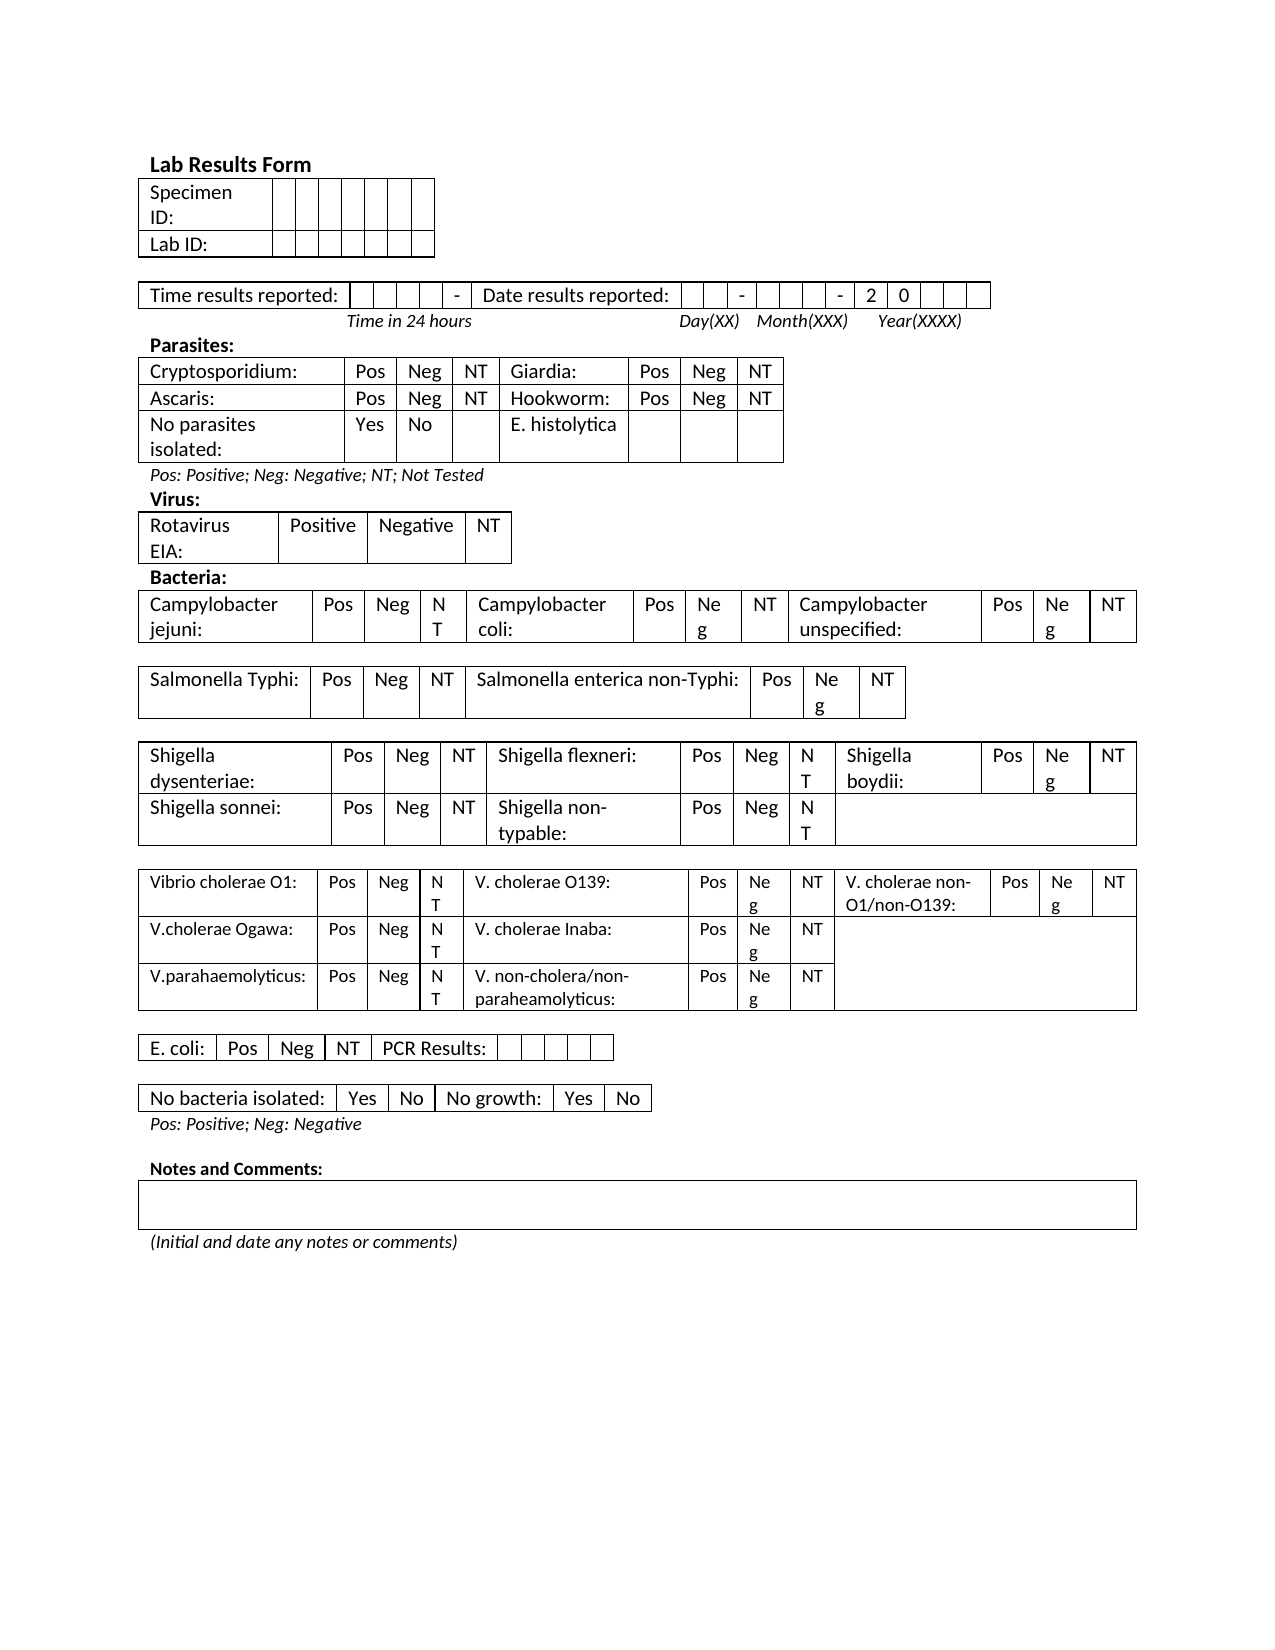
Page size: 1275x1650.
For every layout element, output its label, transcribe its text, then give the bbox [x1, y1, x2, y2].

text Bacteria: [150, 564, 1125, 590]
table_header Pos [217, 1035, 268, 1060]
table_cell V.parahaemolyticus: [139, 964, 317, 1010]
table_header [374, 283, 396, 308]
table_cell Shigella sonnei: [139, 794, 331, 845]
table_header [591, 1035, 613, 1060]
table_header [351, 283, 373, 308]
table_header Vibrio cholerae O1: [139, 870, 317, 916]
table_header V. cholerae O139: [464, 870, 688, 916]
text Pos: Positive; Neg: Negative [150, 1112, 1125, 1134]
table_cell Lab ID: [139, 231, 272, 256]
table_cell [835, 917, 1136, 1010]
table_header [757, 283, 779, 308]
table_header [420, 283, 442, 308]
table_cell E. histolytica [500, 411, 628, 462]
table_header Shigella dysenteriae: [139, 743, 331, 793]
table_header Giardia: [500, 358, 628, 384]
table_cell V.cholerae Ogawa: [139, 917, 317, 963]
table_header Yes [554, 1085, 604, 1111]
table_header [296, 179, 318, 230]
table_header NT [860, 667, 905, 717]
table_header V. cholerae non-O1/non-O139: [835, 870, 990, 916]
table_header [704, 283, 727, 308]
table_header Neg [1034, 591, 1089, 642]
table_cell Yes [345, 411, 396, 462]
table_header [545, 1035, 567, 1060]
table_header Pos [751, 667, 803, 717]
table_header Salmonella enterica non-Typhi: [466, 667, 750, 717]
table_cell Neg [397, 385, 452, 410]
table_header Negative [368, 513, 465, 563]
table_header NT [466, 513, 511, 563]
table_header NT [738, 358, 783, 384]
text (Initial and date any notes or comments) [150, 1230, 1125, 1253]
table_header Neg [738, 870, 790, 916]
table_cell Neg [368, 964, 419, 1010]
table_header 2 [855, 283, 887, 308]
table_header [397, 283, 419, 308]
table_header PCR Results: [372, 1035, 497, 1060]
table_header NT [1093, 870, 1136, 916]
table_cell [681, 411, 737, 462]
table_header [921, 283, 943, 308]
table_header Time results reported: [139, 283, 349, 308]
table_header Pos [313, 591, 364, 642]
table_cell NT [441, 794, 486, 845]
table_cell Neg [738, 917, 790, 963]
table_header [944, 283, 966, 308]
table_cell Pos [318, 917, 367, 963]
table_header NT [421, 870, 463, 916]
table_header Neg [1034, 743, 1089, 793]
table_header Salmonella Typhi: [139, 667, 310, 717]
table_cell NT [738, 385, 783, 410]
table_cell Pos [689, 917, 737, 963]
table_header [388, 179, 411, 230]
table_cell [836, 794, 1136, 845]
table_cell Pos [345, 385, 396, 410]
table_header Neg [681, 358, 737, 384]
table_header Yes [337, 1085, 388, 1111]
table_cell [365, 231, 387, 256]
table_header [568, 1035, 590, 1060]
table_header Pos [318, 870, 367, 916]
table_header [342, 179, 364, 230]
table_cell Neg [734, 794, 789, 845]
table_header No [605, 1085, 651, 1111]
table_cell Hookworm: [500, 385, 628, 410]
table_header NT [742, 591, 788, 642]
text Notes and Comments: [150, 1157, 1125, 1180]
table_header NT [790, 743, 835, 793]
table_cell NT [421, 964, 463, 1010]
table_header [803, 283, 825, 308]
table_header Pos [311, 667, 363, 717]
table_header No [389, 1085, 434, 1111]
table_header Pos [634, 591, 685, 642]
table_header No growth: [436, 1085, 553, 1111]
text Lab Results Form [150, 150, 1125, 178]
table_cell Pos [689, 964, 737, 1010]
table_cell Pos [681, 794, 733, 845]
table_header Pos [982, 743, 1033, 793]
table_header - [826, 283, 854, 308]
table_header Neg [385, 743, 440, 793]
table_cell Neg [385, 794, 440, 845]
text Virus: [150, 486, 1125, 511]
table_header Neg [269, 1035, 324, 1060]
table_cell NT [421, 917, 463, 963]
table_header NT [1091, 743, 1136, 793]
table_header Pos [982, 591, 1033, 642]
table_cell NT [791, 964, 834, 1010]
table_header NT [791, 870, 834, 916]
table_header Pos [629, 358, 680, 384]
table_cell [273, 231, 295, 256]
table_cell [738, 411, 783, 462]
table_cell No parasites isolated: [139, 411, 344, 462]
table_header - [443, 283, 471, 308]
table_header Pos [345, 358, 396, 384]
table_cell Neg [681, 385, 737, 410]
table_header Neg [804, 667, 859, 717]
table_header Neg [734, 743, 789, 793]
table_header NT [326, 1035, 371, 1060]
table_header Neg [1040, 870, 1092, 916]
table_header Pos [689, 870, 737, 916]
table_header [273, 179, 295, 230]
table_header NT [420, 667, 465, 717]
table_cell [388, 231, 411, 256]
text Time in 24 hours Day(XX) Month(XXX) Year(XXXX) [225, 309, 1125, 332]
table_cell NT [453, 385, 499, 410]
table_header NT [421, 591, 466, 642]
table_cell [342, 231, 364, 256]
table_header Pos [991, 870, 1039, 916]
table_header [522, 1035, 544, 1060]
table_header NT [1091, 591, 1136, 642]
table_header NT [441, 743, 486, 793]
table_cell Pos [629, 385, 680, 410]
table_header [139, 1181, 1136, 1229]
table_header Campylobacter coli: [467, 591, 633, 642]
table_header [365, 179, 387, 230]
table_header - [728, 283, 756, 308]
table_header Positive [279, 513, 367, 563]
table_cell Neg [738, 964, 790, 1010]
table_header Specimen ID: [139, 179, 272, 230]
table_cell NT [791, 917, 834, 963]
table_header Cryptosporidium: [139, 358, 344, 384]
table_header Campylobacter jejuni: [139, 591, 312, 642]
table_cell [412, 231, 434, 256]
table_header Campylobacter unspecified: [789, 591, 981, 642]
table_header Shigella boydii: [836, 743, 981, 793]
table_header NT [453, 358, 499, 384]
table_header [682, 283, 703, 308]
table_header Neg [686, 591, 741, 642]
table_header Neg [365, 591, 420, 642]
table_cell [453, 411, 499, 462]
table_header Shigella flexneri: [487, 743, 680, 793]
table_header 0 [888, 283, 920, 308]
table_cell Pos [318, 964, 367, 1010]
table_cell [296, 231, 318, 256]
table_header [412, 179, 434, 230]
table_header Pos [332, 743, 384, 793]
table_cell V. cholerae Inaba: [464, 917, 688, 963]
table_header [967, 283, 990, 308]
table_cell V. non-cholera/non-paraheamolyticus: [464, 964, 688, 1010]
table_cell [629, 411, 680, 462]
table_header Neg [368, 870, 419, 916]
table_header [780, 283, 802, 308]
table_cell Neg [368, 917, 419, 963]
table_header Neg [397, 358, 452, 384]
table_header [498, 1035, 521, 1060]
text Pos: Positive; Neg: Negative; NT; Not Tested [150, 463, 1125, 486]
table_header E. coli: [139, 1035, 216, 1060]
table_header Pos [681, 743, 733, 793]
table_cell No [397, 411, 452, 462]
table_header Rotavirus EIA: [139, 513, 278, 563]
table_cell Ascaris: [139, 385, 344, 410]
table_cell Pos [332, 794, 384, 845]
table_cell Shigella non-typable: [487, 794, 680, 845]
table_header [319, 179, 341, 230]
table_cell [319, 231, 341, 256]
text Parasites: [150, 332, 1125, 357]
table_header No bacteria isolated: [139, 1085, 336, 1111]
table_header Date results reported: [472, 283, 681, 308]
table_cell NT [790, 794, 835, 845]
table_header Neg [364, 667, 419, 717]
